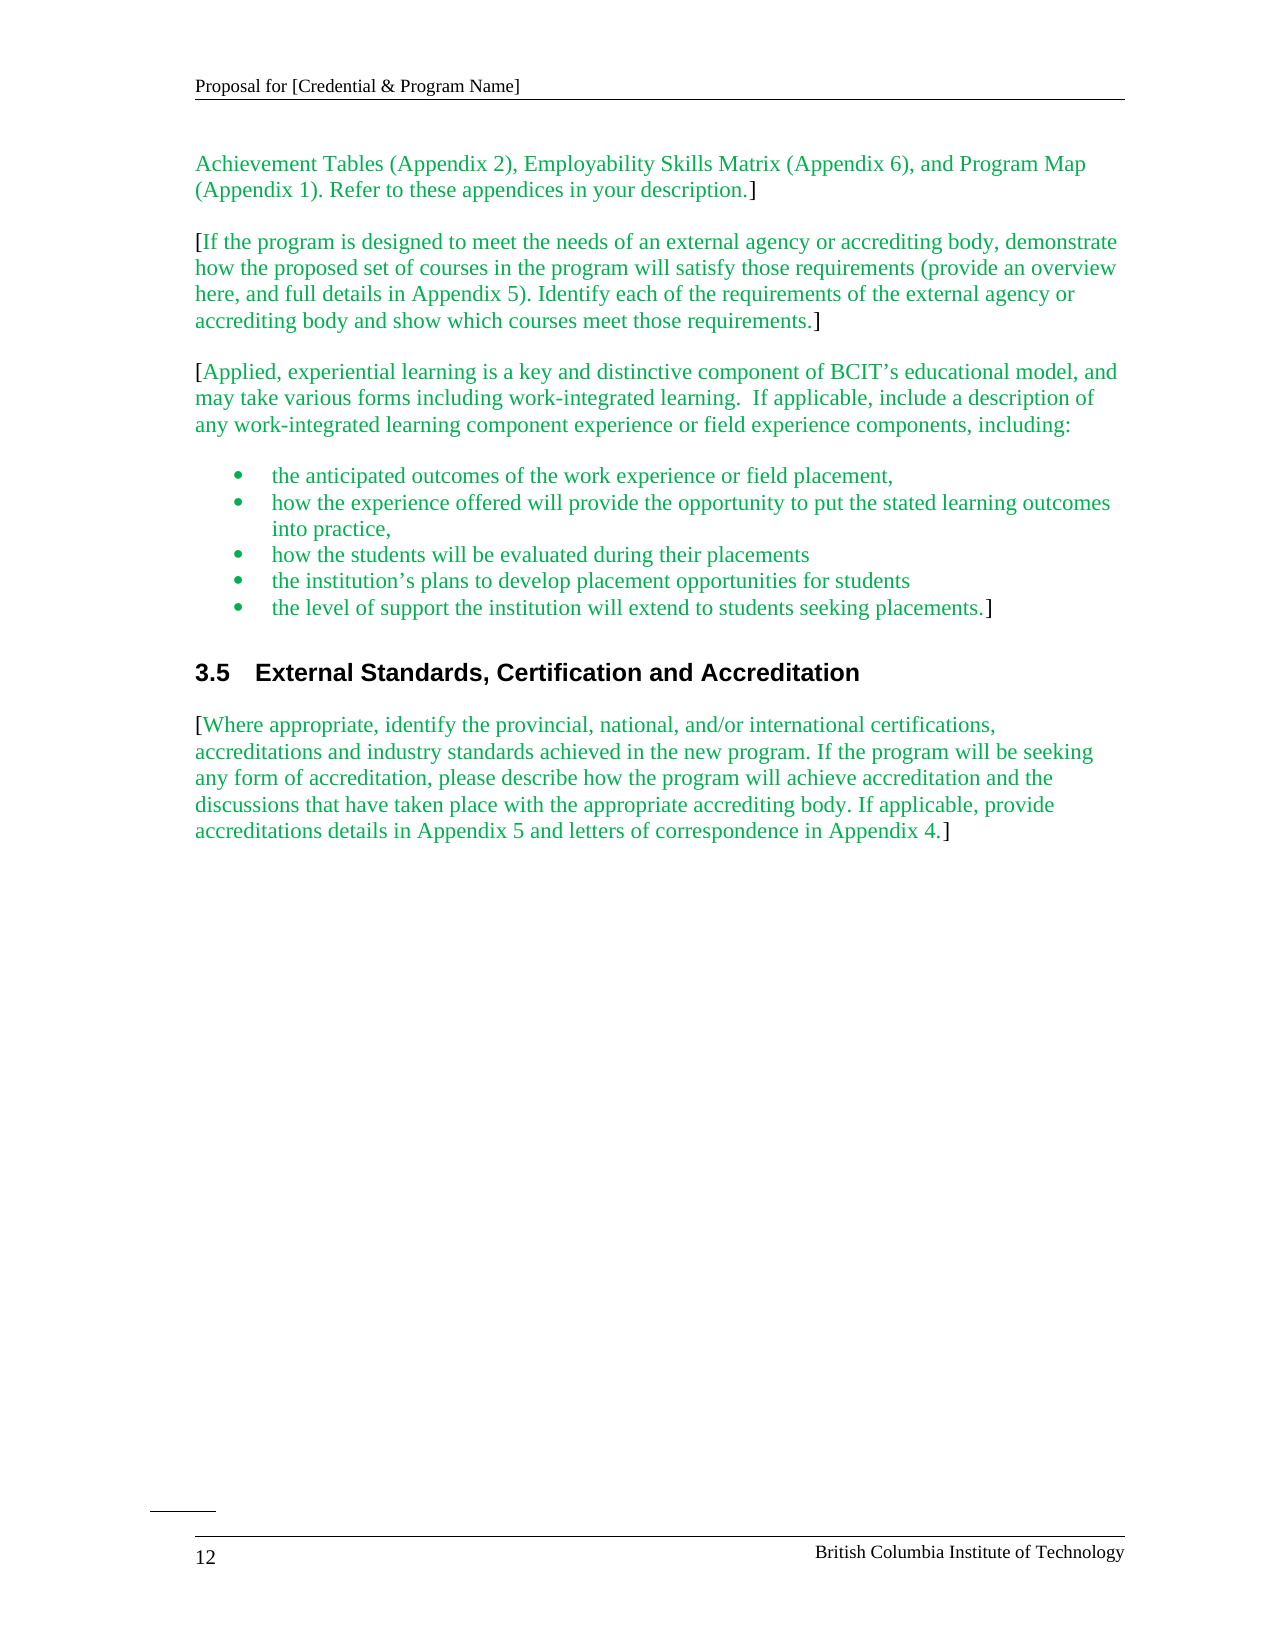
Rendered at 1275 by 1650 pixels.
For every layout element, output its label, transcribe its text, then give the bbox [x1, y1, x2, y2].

list how the students will be evaluated during their placements [234, 541, 1125, 568]
list the institution’s plans to develop placement opportunities for students [234, 568, 1125, 594]
list the level of support the institution will extend to students seeking placements.] [234, 594, 1125, 620]
list the anticipated outcomes of the work experience or field placement, [234, 462, 1125, 488]
text [Where appropriate, identify the provincial, national, and/or international certifications, accreditations and industry standards achieved in the new program. If the program will be seeking any form of accreditation, please describe how the program will achieve accreditation and the discussions that have taken place with the appropriate accrediting body. If applicable, provide accreditations details in Appendix 5 and letters of correspondence in Appendix 4.] [195, 712, 1125, 843]
text [Applied, experiential learning is a key and distinctive component of BCIT’s educational model, and may take various forms including work-integrated learning. If applicable, include a description of any work-integrated learning component experience or field experience components, including: [195, 358, 1125, 437]
subtitle External Standards, Certification and Accreditation [195, 658, 1125, 687]
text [195, 150, 1125, 203]
list how the experience offered will provide the opportunity to put the stated learning outcomes into practice, [234, 488, 1125, 541]
text [If the program is designed to meet the needs of an external agency or accrediting body, demonstrate how the proposed set of courses in the program will satisfy those requirements (provide an overview here, and full details in Appendix 5). Identify each of the requirements of the external agency or accrediting body and show which courses meet those requirements.] [195, 228, 1125, 333]
